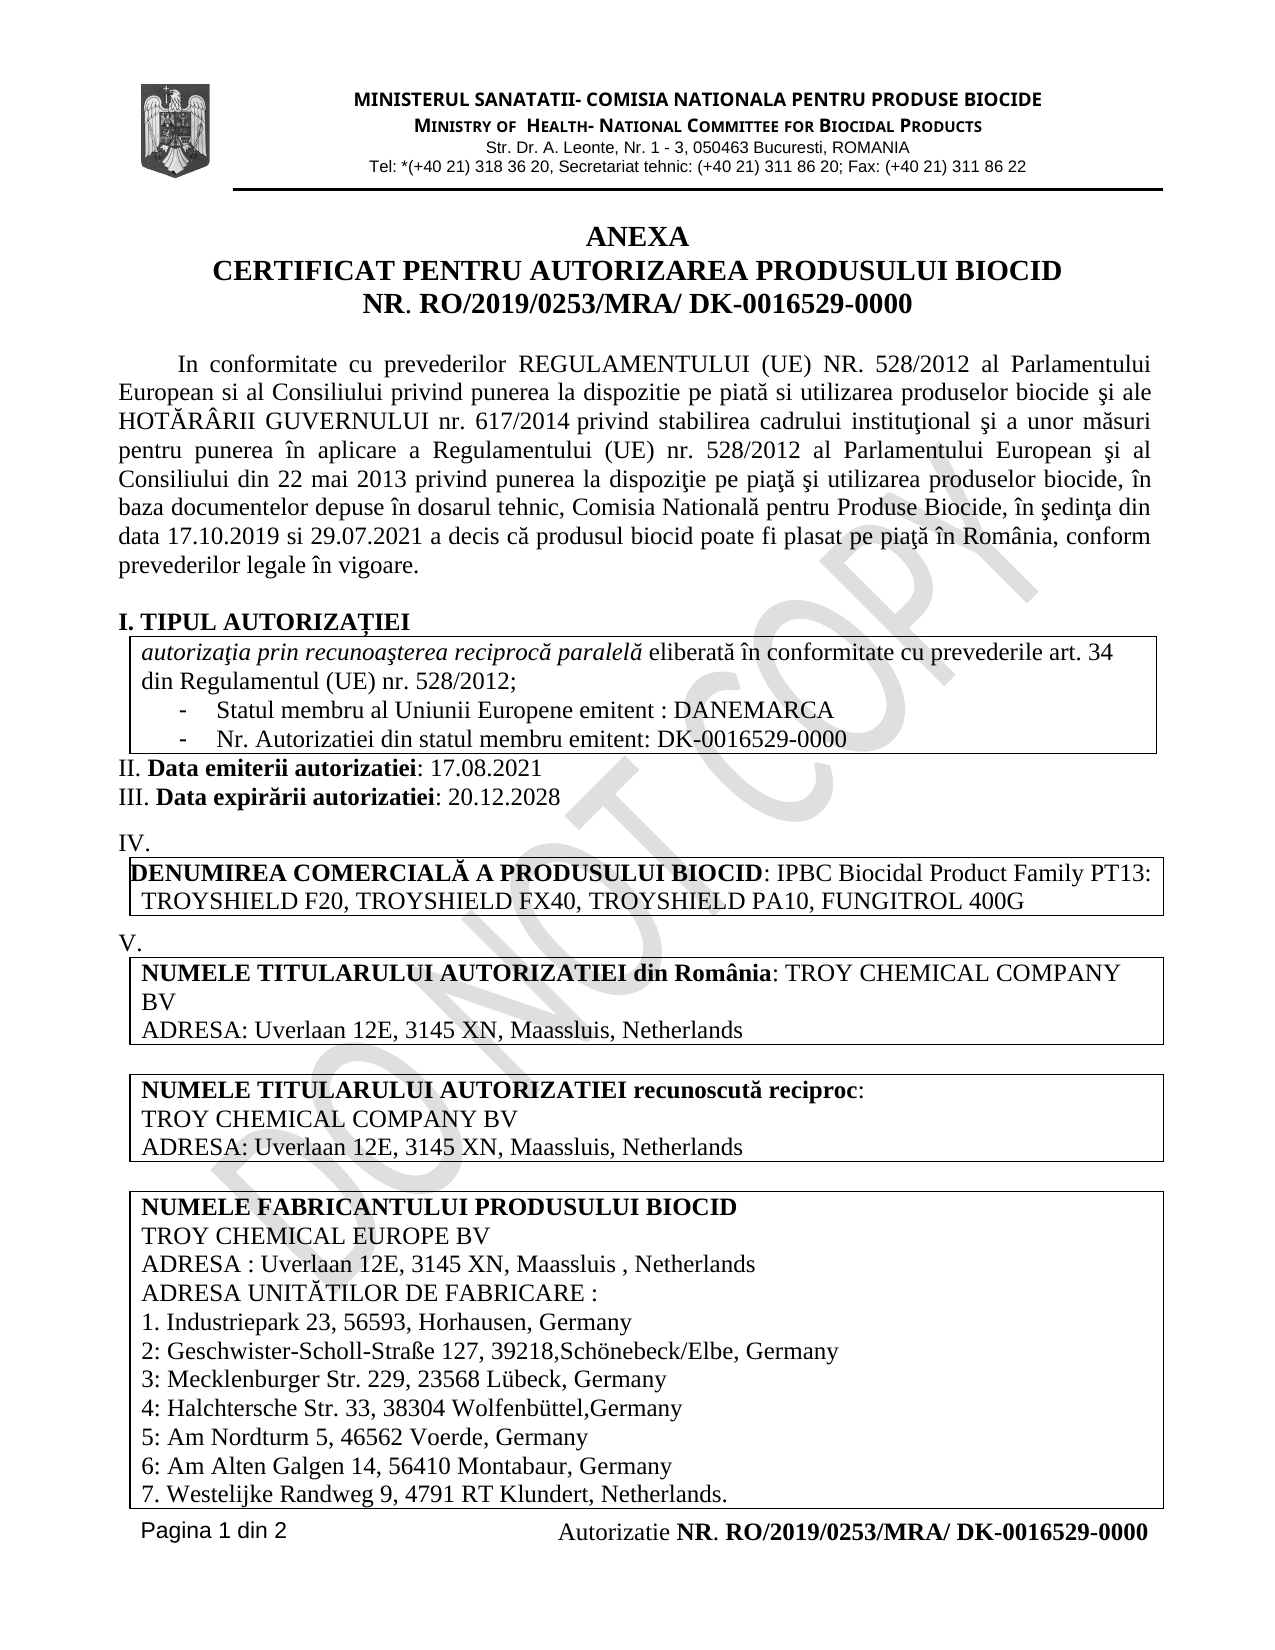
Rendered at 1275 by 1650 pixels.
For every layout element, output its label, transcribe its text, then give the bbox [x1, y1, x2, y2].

table_header NUMELE FABRICANTULUI PRODUSULUI BIOCID TROY CHEMICAL EUROPE BV ADRESA : Uverlaan 12E, 3145 XN, Maassluis , Netherlands ADRESA UNITĂTILOR DE FABRICARE : 1. Industriepark 23, 56593, Horhausen, Germany 2: Geschwister-Scholl-Straße 127, 39218,Schönebeck/Elbe, Germany 3: Mecklenburger Str. 229, 23568 Lübeck, Germany 4: Halchtersche Str. 33, 38304 Wolfenbüttel,Germany 5: Am Nordturm 5, 46562 Voerde, Germany 6: Am Alten Galgen 14, 56410 Montabaur, Germany 7. Westelijke Randweg 9, 4791 RT Klundert, Netherlands. [131, 1192, 1163, 1508]
text ANEXA [118, 219, 1157, 253]
table_header NUMELE TITULARULUI AUTORIZATIEI din România: TROY CHEMICAL COMPANY BV ADRESA: Uverlaan 12E, 3145 XN, Maassluis, Netherlands [131, 958, 1163, 1044]
text CERTIFICAT PENTRU AUTORIZAREA PRODUSULUI BIOCID [118, 253, 1157, 286]
text NR. RO/2019/0253/MRA/ DK-0016529-0000 [118, 286, 1157, 320]
text III. Data expirării autorizatiei: 20.12.2028 [118, 782, 1157, 811]
text II. Data emiterii autorizatiei: 17.08.2021 [118, 753, 1157, 782]
text IV. [118, 828, 1157, 857]
table_header DENUMIREA COMERCIALĂ A PRODUSULUI BIOCID: IPBC Biocidal Product Family PT13: TROYSHIELD F20, TROYSHIELD FX40, TROYSHIELD PA10, FUNGITROL 400G [131, 858, 1163, 915]
table_header autorizaţia prin recunoaşterea reciprocă paralelă eliberată în conformitate cu prevederile art. 34 din Regulamentul (UE) nr. 528/2012; Statul membru al Uniunii Europene emitent : DANEMARCA Nr. Autorizatiei din statul membru emitent: DK-0016529-0000 [131, 637, 1156, 752]
table_header NUMELE TITULARULUI AUTORIZATIEI recunoscută reciproc: TROY CHEMICAL COMPANY BV ADRESA: Uverlaan 12E, 3145 XN, Maassluis, Netherlands [131, 1075, 1163, 1161]
text I. TIPUL AUTORIZAȚIEI [118, 607, 1157, 636]
text V. [118, 928, 1157, 957]
text In conformitate cu prevederilor REGULAMENTULUI (UE) NR. 528/2012 al Parlamentului European si al Consiliului privind punerea la dispozitie pe piată si utilizarea produselor biocide şi ale HOTĂRÂRII GUVERNULUI nr. 617/2014 privind stabilirea cadrului instituţional şi a unor măsuri pentru punerea în aplicare a Regulamentului (UE) nr. 528/2012 al Parlamentului European şi al Consiliului din 22 mai 2013 privind punerea la dispoziţie pe piaţă şi utilizarea produselor biocide, în baza documentelor depuse în dosarul tehnic, Comisia Natională pentru Produse Biocide, în şedinţa din data 17.10.2019 si 29.07.2021 a decis că produsul biocid poate fi plasat pe piaţă în România, conform prevederilor legale în vigoare. [118, 349, 1152, 579]
